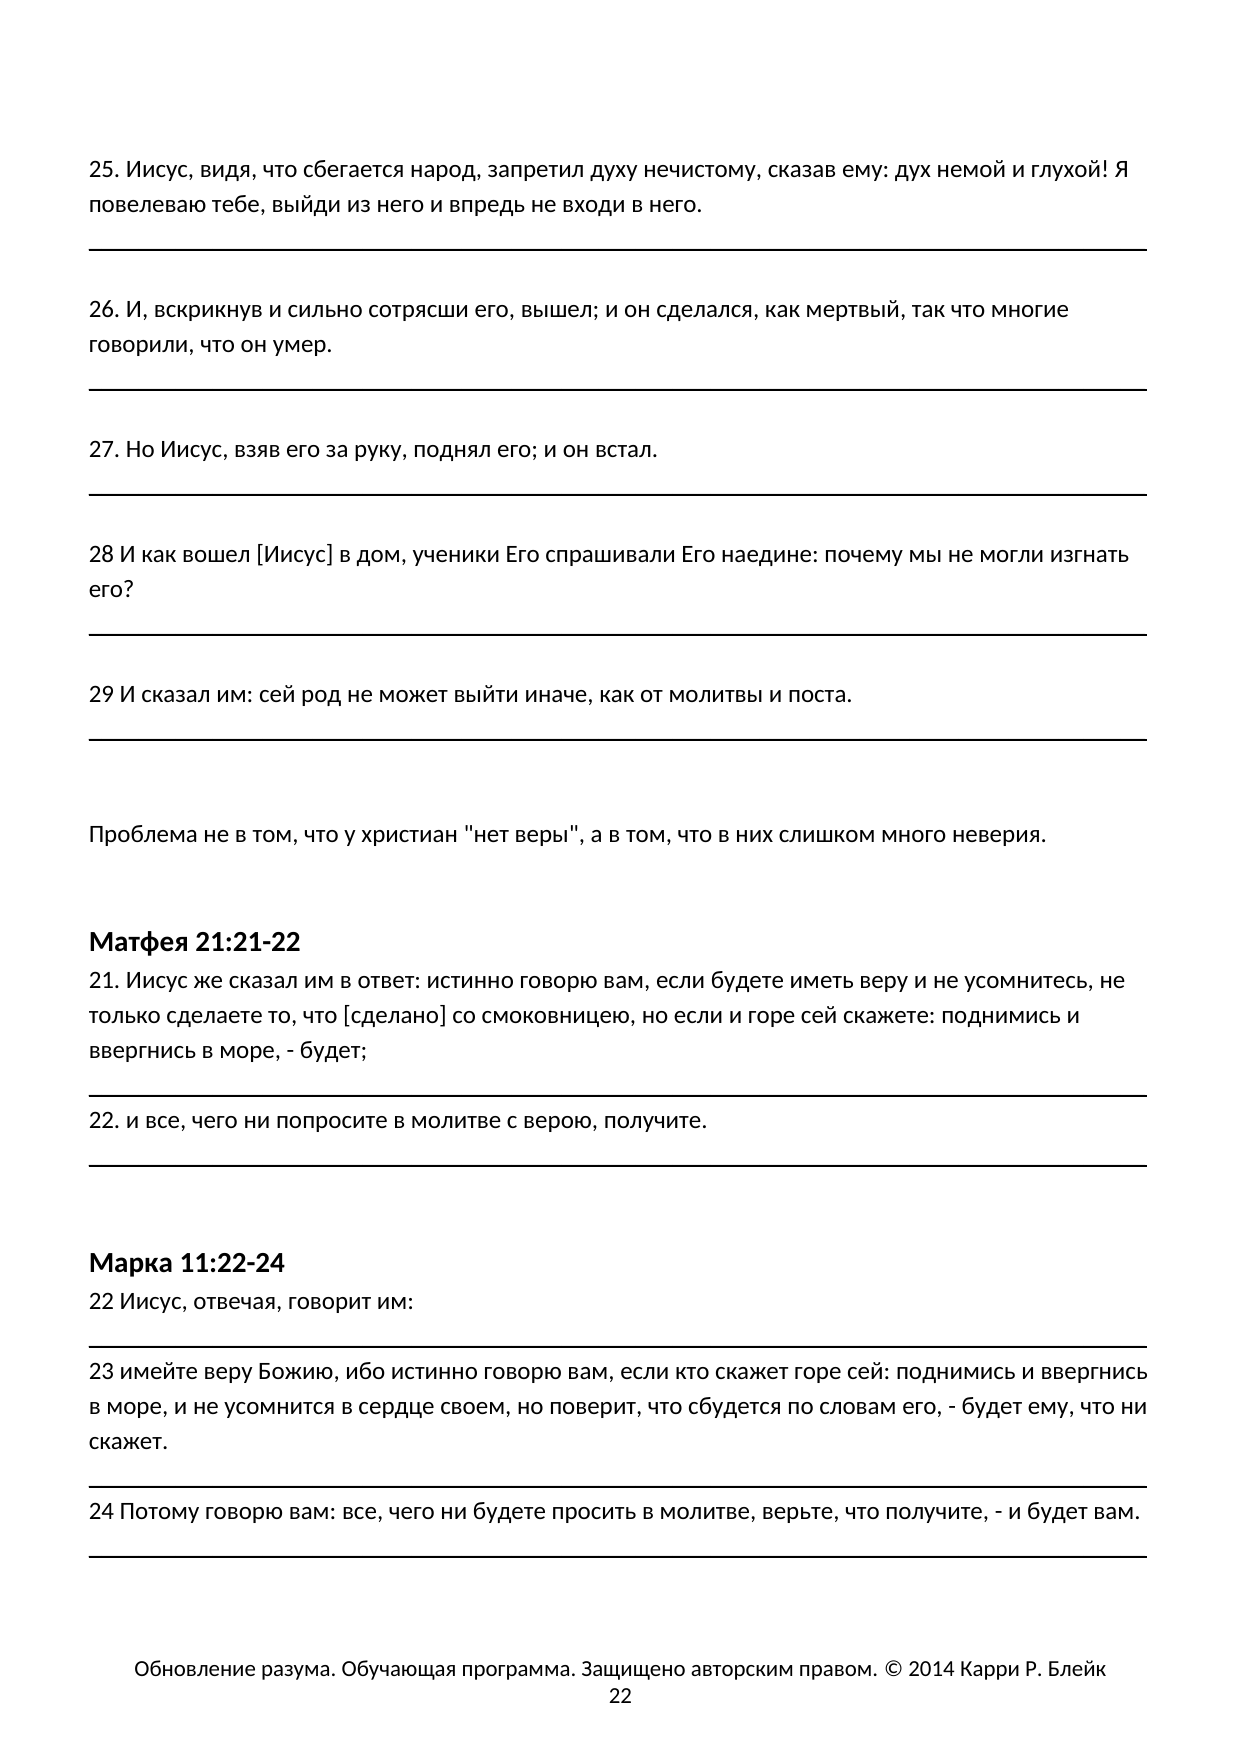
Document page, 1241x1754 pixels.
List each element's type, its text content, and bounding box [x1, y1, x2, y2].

text _____________________________________________________________________________________ [88, 608, 1152, 639]
text 24 Потому говорю вам: все, чего ни будете просить в молитве, верьте, что получите, - и будет вам. [88, 1495, 1152, 1526]
text 22 Иисус, отвечая, говорит им: [88, 1285, 1152, 1316]
text 29 И сказал им: сей род не может выйти иначе, как от молитвы и поста. [88, 678, 1152, 709]
text _____________________________________________________________________________________ [88, 223, 1152, 254]
text _____________________________________________________________________________________ [88, 713, 1152, 744]
text _____________________________________________________________________________________ [88, 1139, 1152, 1169]
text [88, 1530, 1152, 1561]
text _____________________________________________________________________________________ [88, 1069, 1152, 1099]
text Матфея 21:21-22 [88, 923, 1152, 959]
text 22. и все, чего ни попросите в молитве с верою, получите. [88, 1104, 1152, 1134]
text _____________________________________________________________________________________ [88, 363, 1152, 394]
text 21. Иисус же сказал им в ответ: истинно говорю вам, если будете иметь веру и не усомнитесь, не только сделаете то, что [сделано] со смоковницею, но если и горе сей скажете: поднимись и ввергнись в море, - будет; [88, 964, 1152, 1064]
text _____________________________________________________________________________________ [88, 468, 1152, 499]
text Марка 11:22-24 [88, 1244, 1152, 1280]
text 26. И, вскрикнув и сильно сотрясши его, вышел; и он сделался, как мертвый, так что многие говорили, что он умер. [88, 293, 1152, 359]
text 23 имейте веру Божию, ибо истинно говорю вам, если кто скажет горе сей: поднимись и ввергнись в море, и не усомнится в сердце своем, но поверит, что сбудется по словам его, - будет ему, что ни скажет. [88, 1355, 1152, 1456]
text 27. Но Иисус, взяв его за руку, поднял его; и он встал. [88, 433, 1152, 464]
text 28 И как вошел [Иисус] в дом, ученики Его спрашивали Его наедине: почему мы не могли изгнать его? [88, 538, 1152, 604]
text Проблема не в том, что у христиан "нет веры", а в том, что в них слишком много неверия. [88, 818, 1152, 849]
text _____________________________________________________________________________________ [88, 1460, 1152, 1491]
text _____________________________________________________________________________________ [88, 1320, 1152, 1351]
text 25. Иисус, видя, что сбегается народ, запретил духу нечистому, сказав ему: дух немой и глухой! Я повелеваю тебе, выйди из него и впредь не входи в него. [88, 153, 1152, 219]
